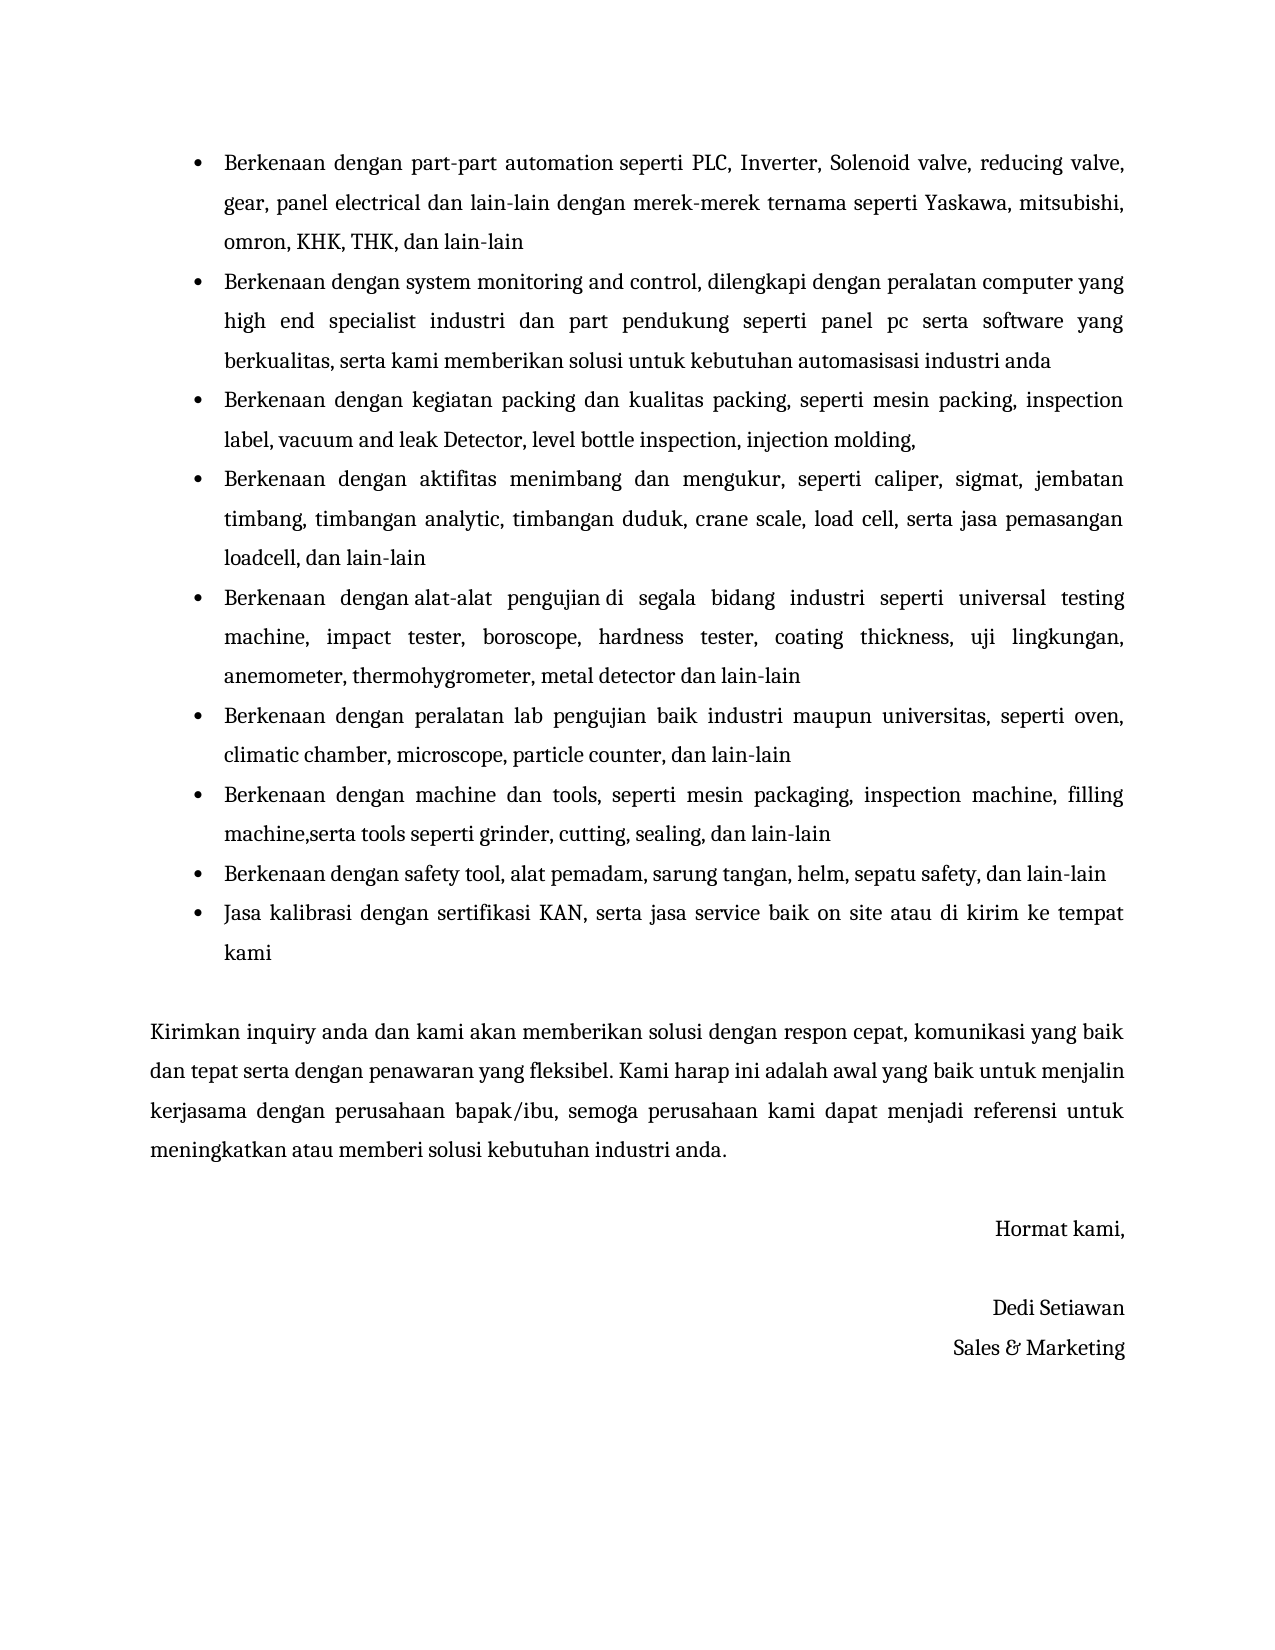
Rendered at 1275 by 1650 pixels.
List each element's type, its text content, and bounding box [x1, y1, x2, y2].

text Kirimkan inquiry anda dan kami akan memberikan solusi dengan respon cepat, komunikasi yang baik dan tepat serta dengan penawaran yang fleksibel. Kami harap ini adalah awal yang baik untuk menjalin kerjasama dengan perusahaan bapak/ibu, semoga perusahaan kami dapat menjadi referensi untuk meningkatkan atau memberi solusi kebutuhan industri anda. [150, 1018, 1125, 1163]
list Berkenaan dengan system monitoring and control, dilengkapi dengan peralatan computer yang high end specialist industri dan part pendukung seperti panel pc serta software yang berkualitas, serta kami memberikan solusi untuk kebutuhan automasisasi industri anda [194, 268, 1125, 374]
text Dedi Setiawan [150, 1295, 1125, 1321]
list Berkenaan dengan peralatan lab pengujian baik industri maupun universitas, seperti oven, climatic chamber, microscope, particle counter, dan lain-lain [194, 703, 1125, 768]
list Berkenaan dengan safety tool, alat pemadam, sarung tangan, helm, sepatu safety, dan lain-lain [194, 861, 1125, 887]
list Berkenaan dengan alat-alat pengujian di segala bidang industri seperti universal testing machine, impact tester, boroscope, hardness tester, coating thickness, uji lingkungan, anemometer, thermohygrometer, metal detector dan lain-lain [194, 584, 1125, 689]
list Berkenaan dengan aktifitas menimbang dan mengukur, seperti caliper, sigmat, jembatan timbang, timbangan analytic, timbangan duduk, crane scale, load cell, serta jasa pemasangan loadcell, dan lain-lain [194, 466, 1125, 571]
text Sales & Marketing [150, 1334, 1125, 1361]
list Jasa kalibrasi dengan sertifikasi KAN, serta jasa service baik on site atau di kirim ke tempat kami [194, 900, 1125, 966]
list Berkenaan dengan kegiatan packing dan kualitas packing, seperti mesin packing, inspection label, vacuum and leak Detector, level bottle inspection, injection molding, [194, 387, 1125, 453]
list Berkenaan dengan part-part automation seperti PLC, Inverter, Solenoid valve, reducing valve, gear, panel electrical dan lain-lain dengan merek-merek ternama seperti Yaskawa, mitsubishi, omron, KHK, THK, dan lain-lain [194, 150, 1125, 255]
text Hormat kami, [150, 1216, 1125, 1242]
list Berkenaan dengan machine dan tools, seperti mesin packaging, inspection machine, filling machine,serta tools seperti grinder, cutting, sealing, dan lain-lain [194, 782, 1125, 847]
